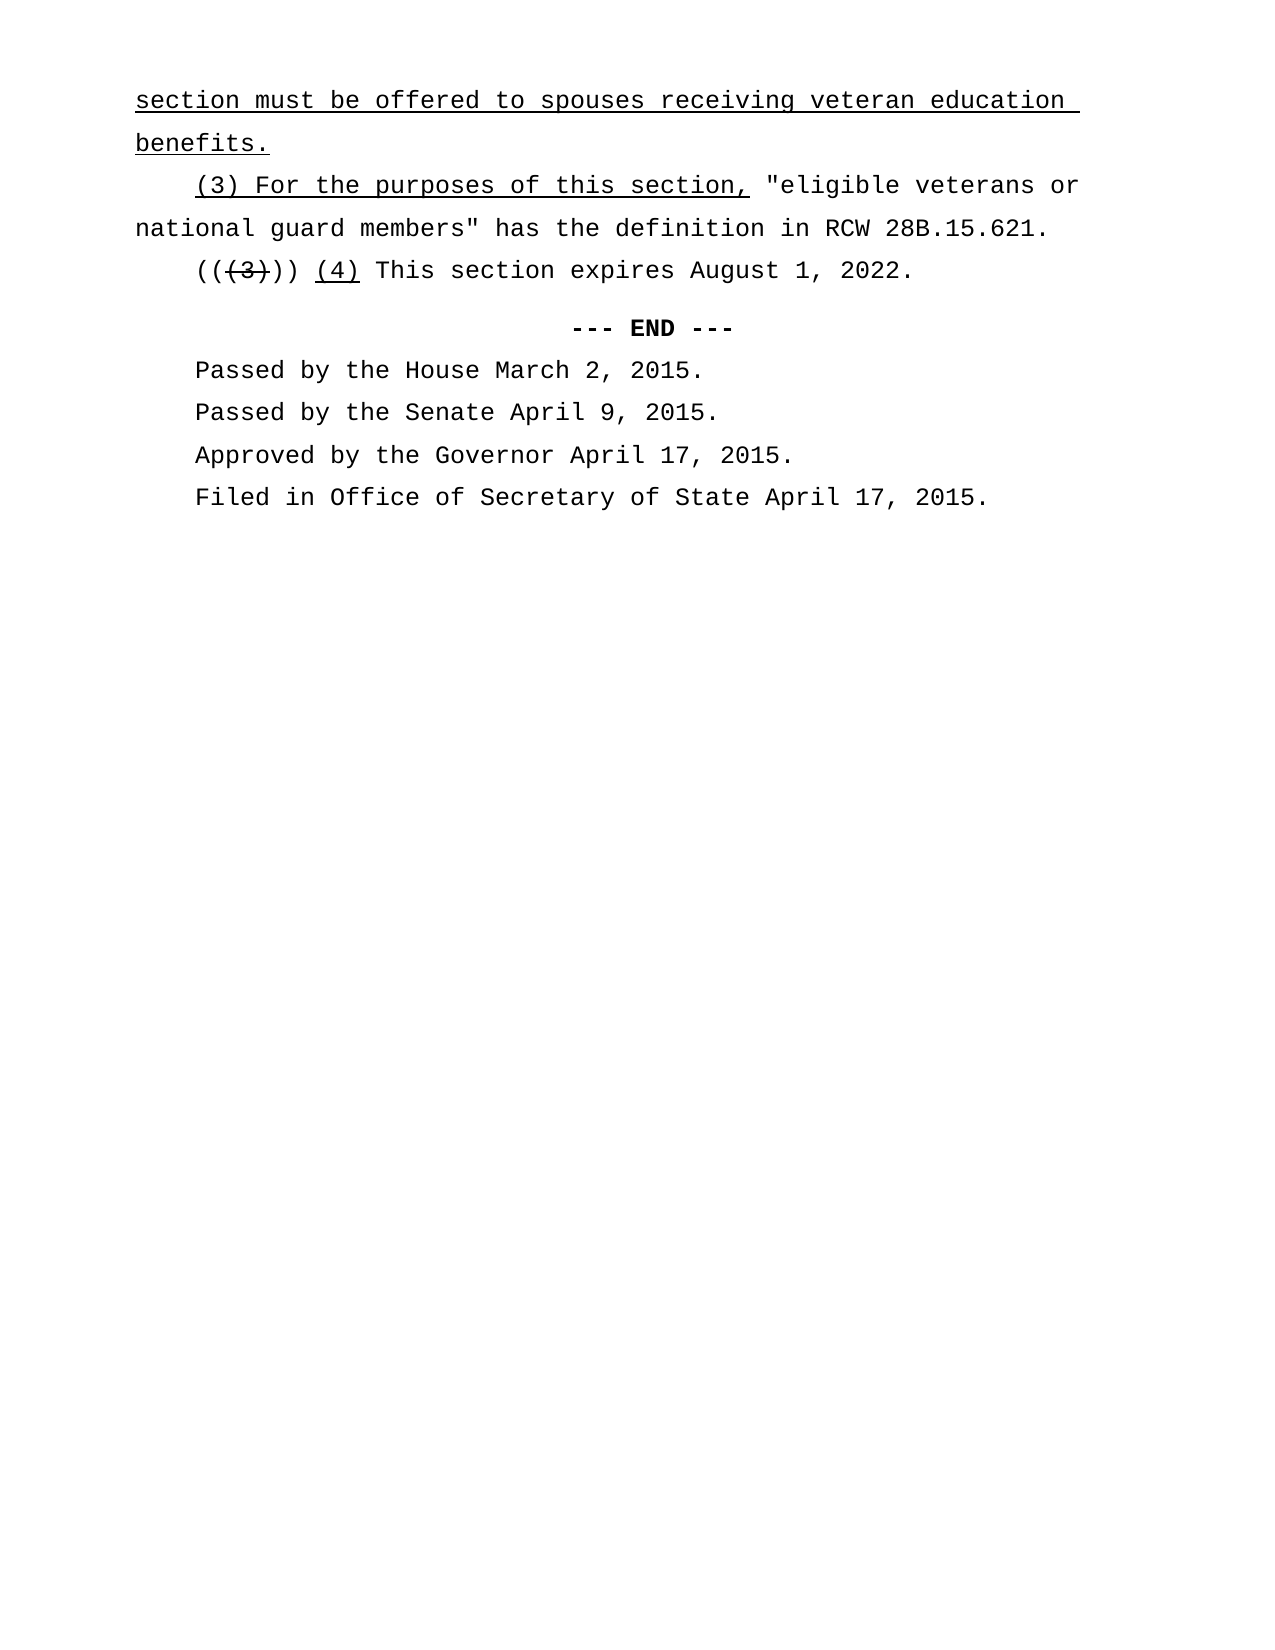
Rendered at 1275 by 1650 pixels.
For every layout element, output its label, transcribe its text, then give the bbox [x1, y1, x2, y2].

text Passed by the House March 2, 2015. [135, 344, 1170, 387]
text (3) For the purposes of this section, "eligible veterans or national guard members" has the definition in RCW 28B.15.621. [135, 160, 1170, 245]
text (((3))) (4) This section expires August 1, 2022. [135, 245, 1170, 287]
text Passed by the Senate April 9, 2015. [135, 387, 1170, 429]
text Filed in Office of Secretary of State April 17, 2015. [135, 472, 1170, 514]
text Approved by the Governor April 17, 2015. [135, 429, 1170, 472]
text --- END --- [135, 316, 1170, 344]
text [135, 75, 1170, 160]
